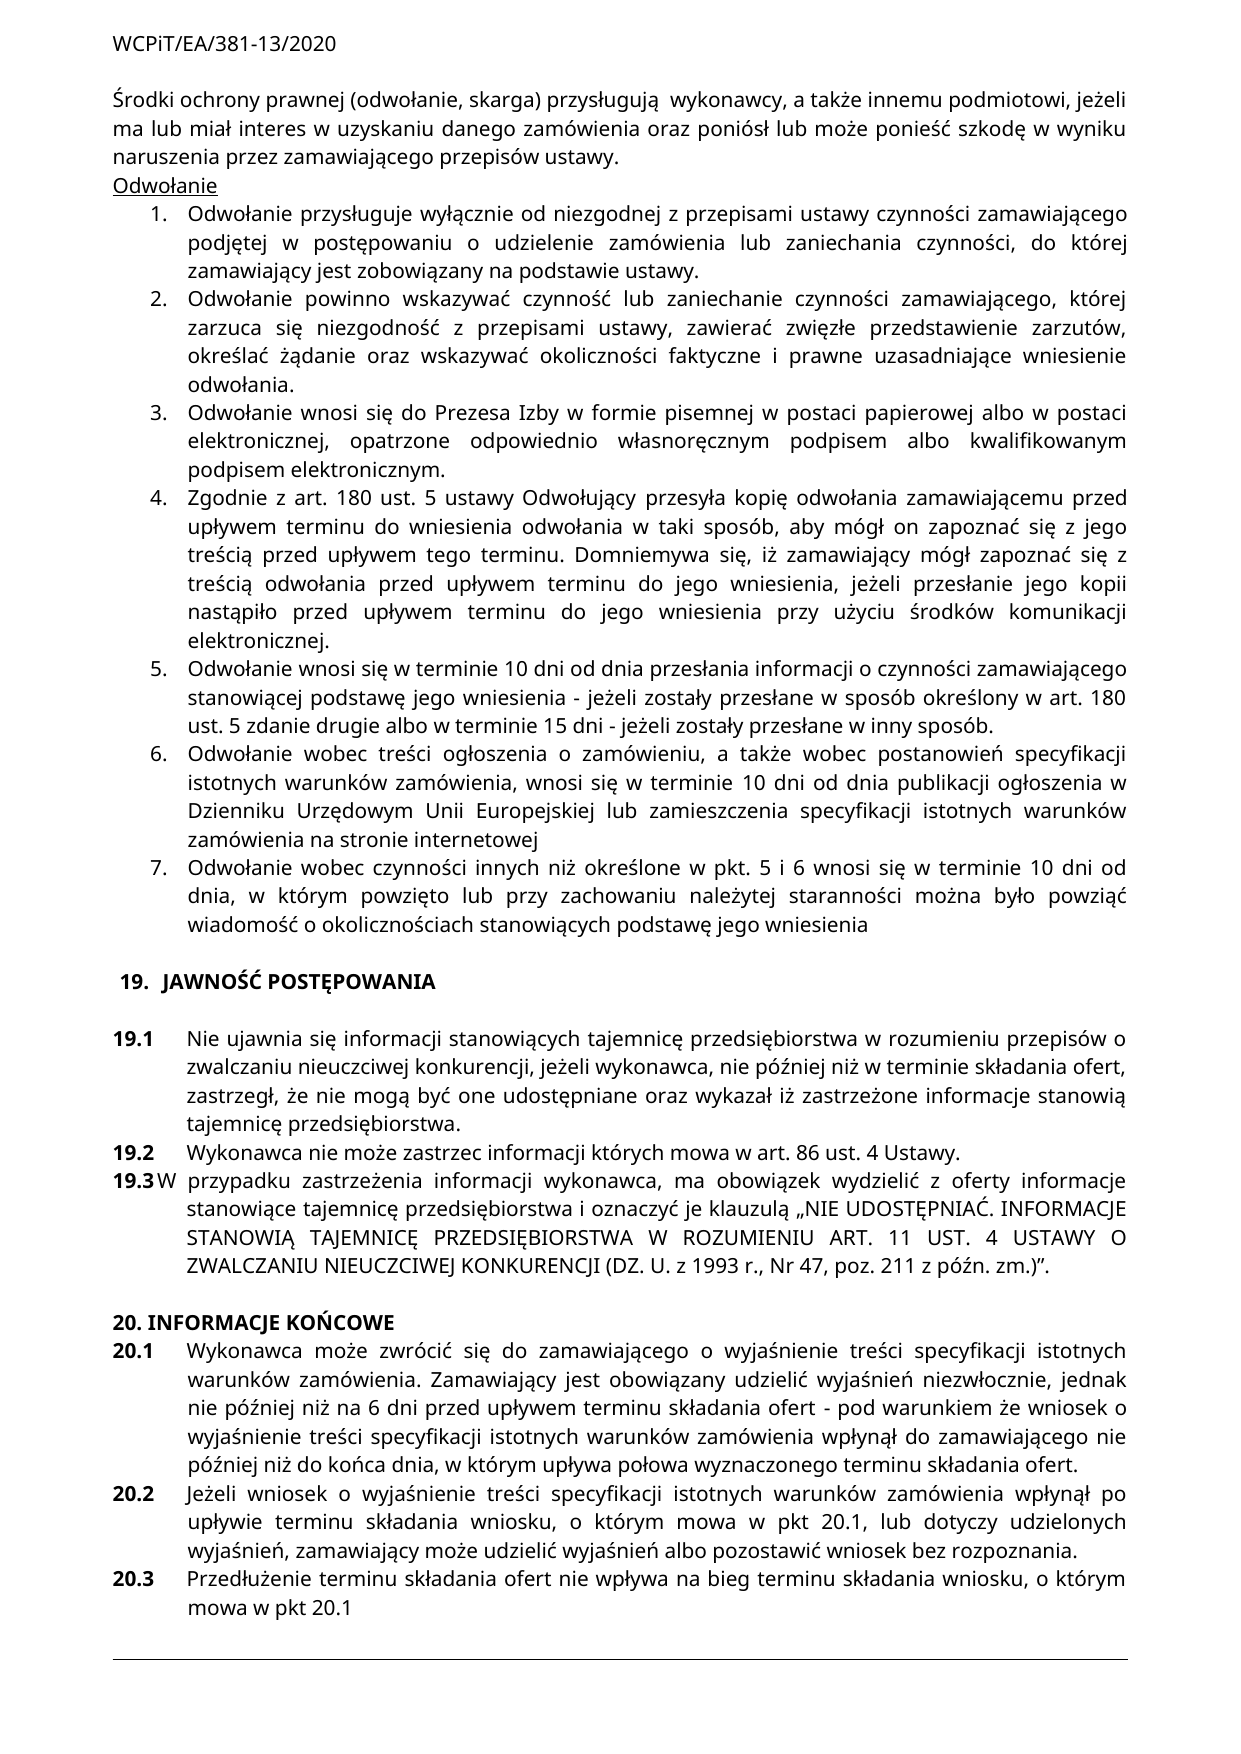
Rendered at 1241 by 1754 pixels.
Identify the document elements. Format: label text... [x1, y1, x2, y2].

text 20. INFORMACJE KOŃCOWE [112, 1308, 1128, 1337]
list Jeżeli wniosek o wyjaśnienie treści specyfikacji istotnych warunków zamówienia wpłynął po upływie terminu składania wniosku, o którym mowa w pkt 20.1, lub dotyczy udzielonych wyjaśnień, zamawiający może udzielić wyjaśnień albo pozostawić wniosek bez rozpoznania. [112, 1479, 1128, 1564]
text Odwołanie [112, 171, 1128, 199]
list Odwołanie wnosi się do Prezesa Izby w formie pisemnej w postaci papierowej albo w postaci elektronicznej, opatrzone odpowiednio własnoręcznym podpisem albo kwalifikowanym podpisem elektronicznym. [150, 398, 1128, 483]
list Odwołanie wobec treści ogłoszenia o zamówieniu, a także wobec postanowień specyfikacji istotnych warunków zamówienia, wnosi się w terminie 10 dni od dnia publikacji ogłoszenia w Dzienniku Urzędowym Unii Europejskiej lub zamieszczenia specyfikacji istotnych warunków zamówienia na stronie internetowej [150, 739, 1128, 853]
text Środki ochrony prawnej (odwołanie, skarga) przysługują wykonawcy, a także innemu podmiotowi, jeżeli ma lub miał interes w uzyskaniu danego zamówienia oraz poniósł lub może ponieść szkodę w wyniku naruszenia przez zamawiającego przepisów ustawy. [112, 85, 1128, 171]
list Zgodnie z art. 180 ust. 5 ustawy Odwołujący przesyła kopię odwołania zamawiającemu przed upływem terminu do wniesienia odwołania w taki sposób, aby mógł on zapoznać się z jego treścią przed upływem tego terminu. Domniemywa się, iż zamawiający mógł zapoznać się z treścią odwołania przed upływem terminu do jego wniesienia, jeżeli przesłanie jego kopii nastąpiło przed upływem terminu do jego wniesienia przy użyciu środków komunikacji elektronicznej. [150, 483, 1128, 654]
list Wykonawca może zwrócić się do zamawiającego o wyjaśnienie treści specyfikacji istotnych warunków zamówienia. Zamawiający jest obowiązany udzielić wyjaśnień niezwłocznie, jednak nie później niż na 6 dni przed upływem terminu składania ofert - pod warunkiem że wniosek o wyjaśnienie treści specyfikacji istotnych warunków zamówienia wpłynął do zamawiającego nie później niż do końca dnia, w którym upływa połowa wyznaczonego terminu składania ofert. [112, 1337, 1128, 1479]
list Wykonawca nie może zastrzec informacji których mowa w art. 86 ust. 4 Ustawy. [112, 1138, 1128, 1166]
list W przypadku zastrzeżenia informacji wykonawca, ma obowiązek wydzielić z oferty informacje stanowiące tajemnicę przedsiębiorstwa i oznaczyć je klauzulą „NIE UDOSTĘPNIAĆ. INFORMACJE STANOWIĄ TAJEMNICĘ PRZEDSIĘBIORSTWA W ROZUMIENIU ART. 11 UST. 4 USTAWY O ZWALCZANIU NIEUCZCIWEJ KONKURENCJI (DZ. U. z 1993 r., Nr 47, poz. 211 z późn. zm.)”. [112, 1166, 1128, 1280]
list Przedłużenie terminu składania ofert nie wpływa na bieg terminu składania wniosku, o którym mowa w pkt 20.1 [112, 1564, 1128, 1621]
list Odwołanie przysługuje wyłącznie od niezgodnej z przepisami ustawy czynności zamawiającego podjętej w postępowaniu o udzielenie zamówienia lub zaniechania czynności, do której zamawiający jest zobowiązany na podstawie ustawy. [150, 199, 1128, 284]
list JAWNOŚĆ POSTĘPOWANIA [119, 967, 1128, 995]
list Odwołanie powinno wskazywać czynność lub zaniechanie czynności zamawiającego, której zarzuca się niezgodność z przepisami ustawy, zawierać zwięzłe przedstawienie zarzutów, określać żądanie oraz wskazywać okoliczności faktyczne i prawne uzasadniające wniesienie odwołania. [150, 284, 1128, 398]
list Odwołanie wobec czynności innych niż określone w pkt. 5 i 6 wnosi się w terminie 10 dni od dnia, w którym powzięto lub przy zachowaniu należytej staranności można było powziąć wiadomość o okolicznościach stanowiących podstawę jego wniesienia [150, 853, 1128, 938]
list Odwołanie wnosi się w terminie 10 dni od dnia przesłania informacji o czynności zamawiającego stanowiącej podstawę jego wniesienia - jeżeli zostały przesłane w sposób określony w art. 180 ust. 5 zdanie drugie albo w terminie 15 dni - jeżeli zostały przesłane w inny sposób. [150, 654, 1128, 739]
list Nie ujawnia się informacji stanowiących tajemnicę przedsiębiorstwa w rozumieniu przepisów o zwalczaniu nieuczciwej konkurencji, jeżeli wykonawca, nie później niż w terminie składania ofert, zastrzegł, że nie mogą być one udostępniane oraz wykazał iż zastrzeżone informacje stanowią tajemnicę przedsiębiorstwa. [112, 1024, 1128, 1138]
